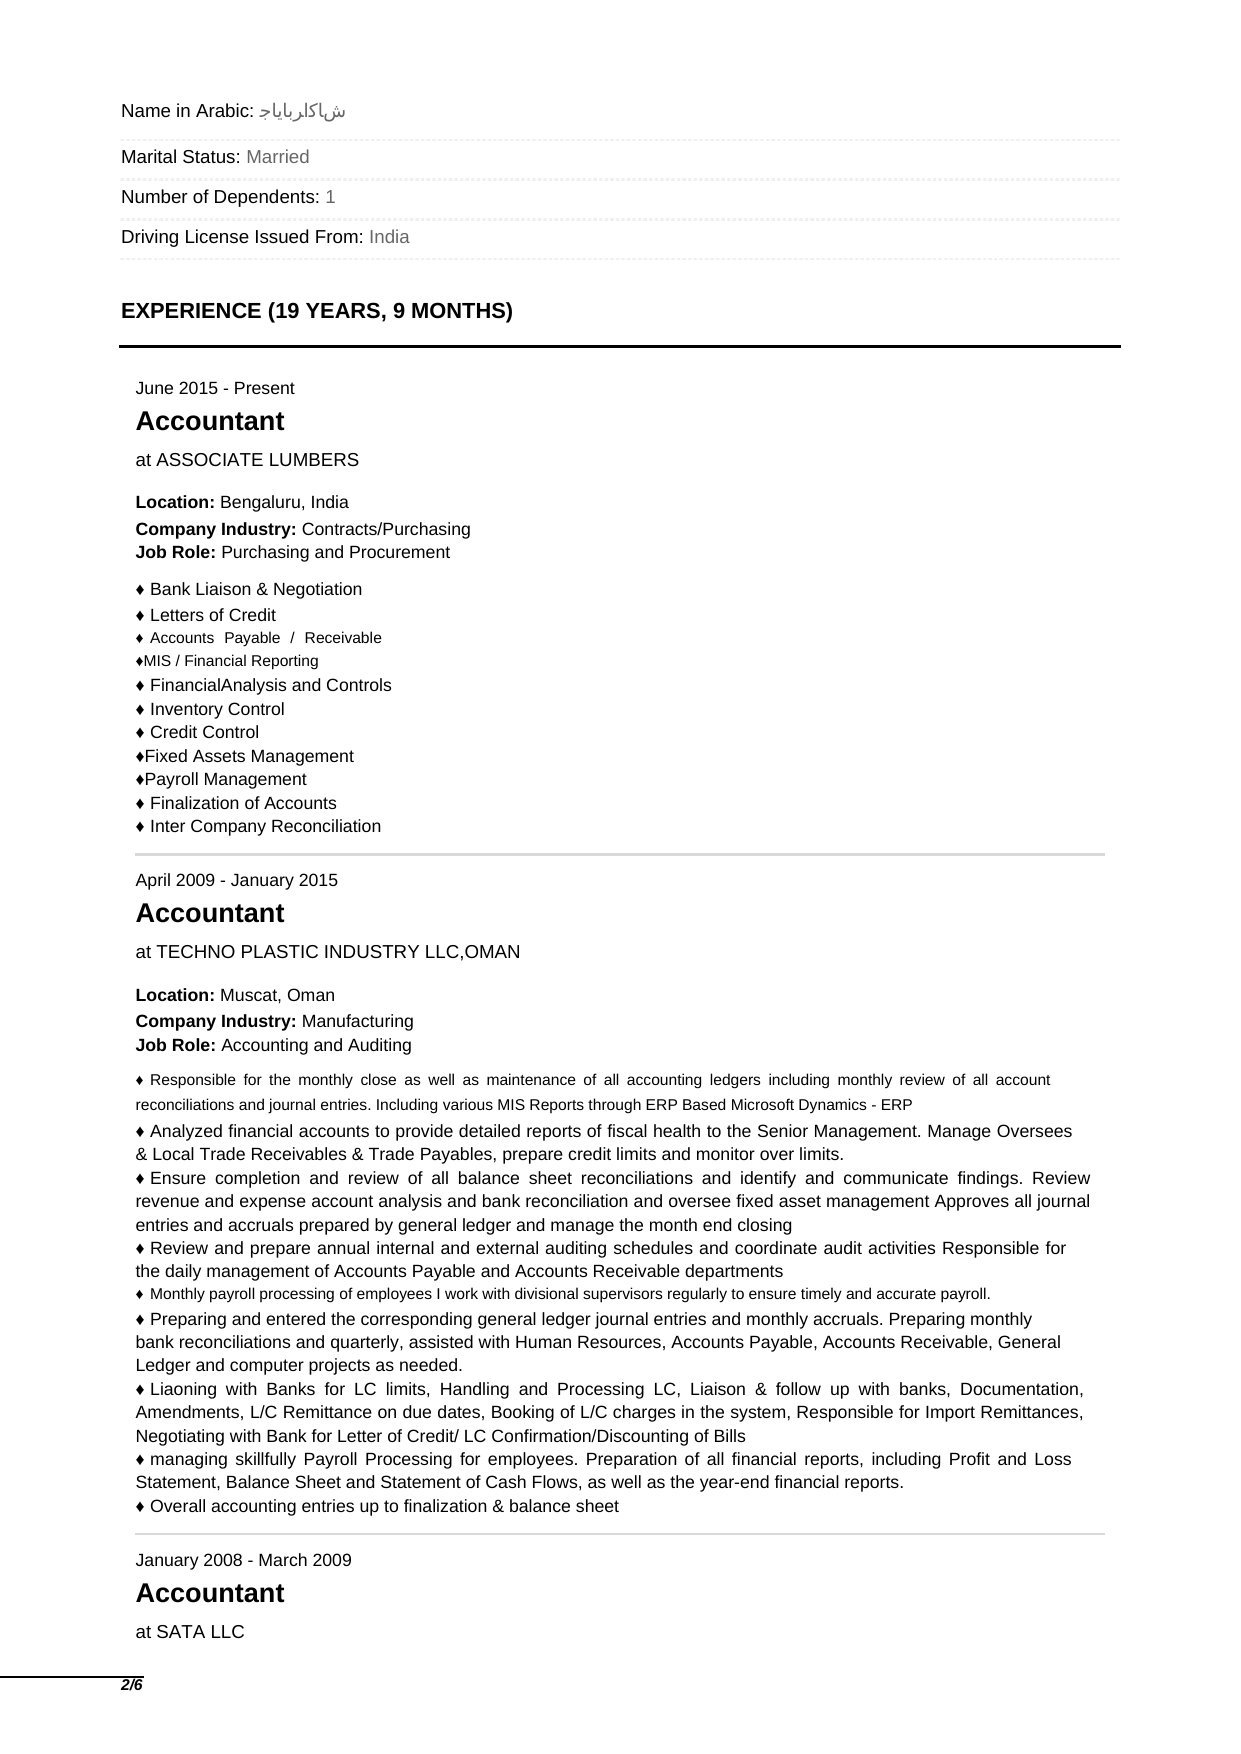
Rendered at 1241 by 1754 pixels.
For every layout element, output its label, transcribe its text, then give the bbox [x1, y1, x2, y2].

text Name in Arabic: شﺎﻛاﺮﺑﺎﻳﺎﺟ [121, 100, 1092, 122]
text Accountant [135, 897, 1092, 928]
text Accountant [135, 1577, 1092, 1608]
text Number of Dependents: 1 [121, 186, 1092, 207]
list Review and prepare annual internal and external auditing schedules and coordinate audit activities Responsible for the daily management of Accounts Payable and Accounts Receivable departments [135, 1238, 1067, 1282]
list FinancialAnalysis and Controls [135, 675, 1092, 695]
text Driving License Issued From: India [121, 225, 1092, 247]
text April 2009 - January 2015 [135, 870, 1092, 891]
text January 2008 - March 2009 [135, 1549, 1092, 1570]
list Accounts Payable / Receivable ♦MIS / Financial Reporting [135, 628, 382, 670]
text June 2015 - Present [135, 378, 1092, 398]
list Inter Company Reconciliation [135, 816, 1092, 837]
text at SATA LLC [135, 1621, 1092, 1642]
text Company Industry: Manufacturing [135, 1011, 1092, 1031]
text EXPERIENCE (19 YEARS, 9 MONTHS) [121, 298, 1092, 323]
text ♦Fixed Assets Management [135, 746, 1092, 766]
text Job Role: Accounting and Auditing [135, 1034, 1092, 1055]
text 2/6 [121, 1676, 1092, 1694]
text ♦Payroll Management [135, 769, 1092, 789]
text Location: Bengaluru, India [135, 492, 1092, 513]
list Preparing and entered the corresponding general ledger journal entries and monthly accruals. Preparing monthly bank reconciliations and quarterly, assisted with Human Resources, Accounts Payable, Accounts Receivable, General Ledger and computer projects as needed. [135, 1308, 1063, 1376]
text Location: Muscat, Oman [135, 985, 1092, 1005]
list Liaoning with Banks for LC limits, Handling and Processing LC, Liaison & follow up with banks, Documentation, Amendments, L/C Remittance on due dates, Booking of L/C charges in the system, Responsible for Import Remittances, Negotiating with Bank for Letter of Credit/ LC Confirmation/Discounting of Bills [135, 1378, 1086, 1446]
text Company Industry: Contracts/Purchasing [135, 518, 1092, 539]
list Monthly payroll processing of employees I work with divisional supervisors regularly to ensure timely and accurate payroll. [135, 1285, 1092, 1303]
list Inventory Control [135, 698, 1092, 719]
list Overall accounting entries up to finalization & balance sheet [135, 1496, 1092, 1516]
list Credit Control [135, 722, 1092, 742]
list Analyzed financial accounts to provide detailed reports of fiscal health to the Senior Management. Manage Oversees & Local Trade Receivables & Trade Payables, prepare credit limits and monitor over limits. [135, 1121, 1073, 1164]
text Accountant [135, 405, 1092, 436]
list Letters of Credit [135, 605, 1092, 625]
text Marital Status: Married [121, 146, 1092, 168]
list Bank Liaison & Negotiation [135, 579, 1092, 599]
list Responsible for the monthly close as well as maintenance of all accounting ledgers including monthly review of all account reconciliations and journal entries. Including various MIS Reports through ERP Based Microsoft Dynamics - ERP [135, 1071, 1053, 1114]
text at ASSOCIATE LUMBERS [135, 449, 1092, 471]
text Job Role: Purchasing and Procurement [135, 542, 1092, 562]
list Ensure completion and review of all balance sheet reconciliations and identify and communicate findings. Review revenue and expense account analysis and bank reconciliation and oversee fixed asset management Approves all journal entries and accruals prepared by general ledger and manage the month end closing [135, 1167, 1092, 1235]
list managing skillfully Payroll Processing for employees. Preparation of all financial reports, including Profit and Loss Statement, Balance Sheet and Statement of Cash Flows, as well as the year-end financial reports. [135, 1449, 1073, 1493]
list Finalization of Accounts [135, 793, 1092, 813]
text at TECHNO PLASTIC INDUSTRY LLC,OMAN [135, 941, 1092, 963]
